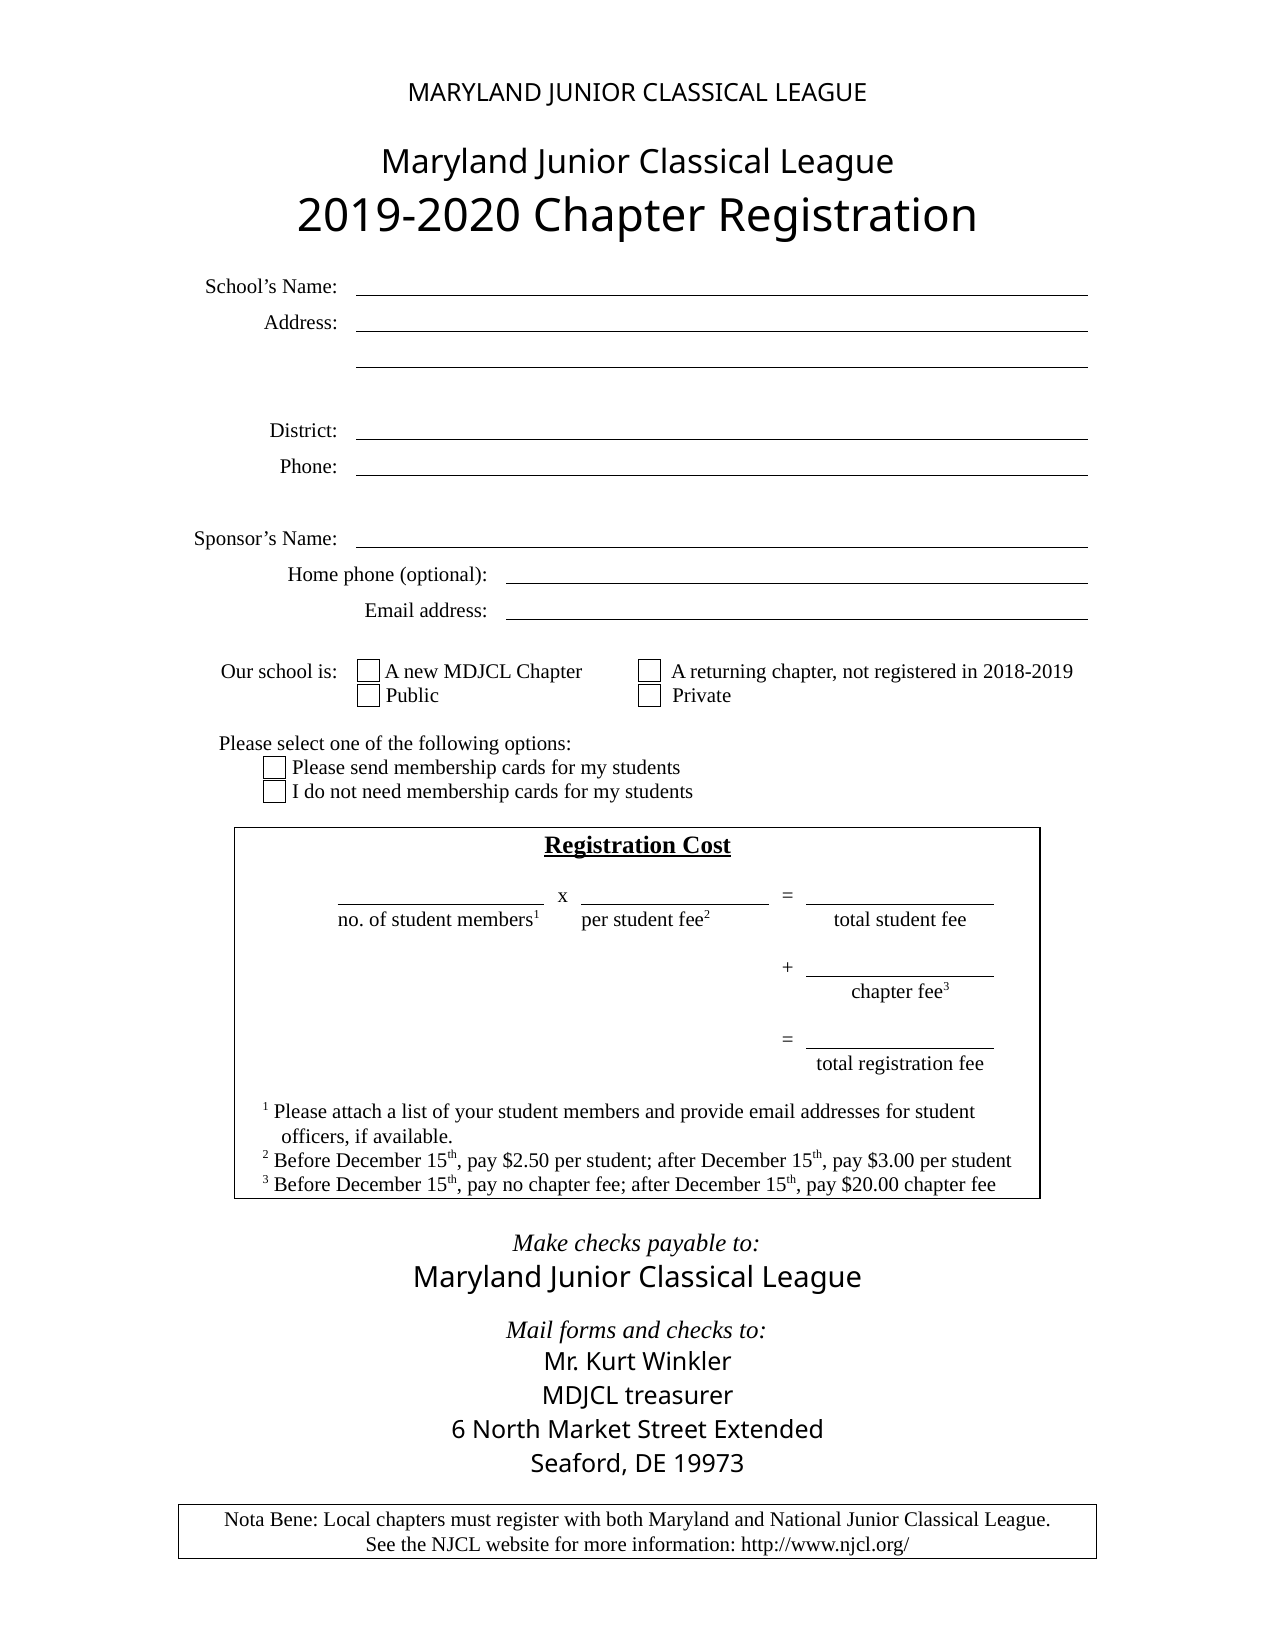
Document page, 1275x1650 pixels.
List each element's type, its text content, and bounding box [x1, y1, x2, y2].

text Home phone (optional): [187, 562, 1087, 586]
text MDJCL treasurer [187, 1378, 1087, 1412]
text Nota Bene: Local chapters must register with both Maryland and National Junior Classical League. [179, 1505, 1096, 1528]
text + [235, 952, 1039, 976]
text Please send membership cards for my students [187, 755, 1087, 779]
text Mr. Kurt Winkler [187, 1344, 1087, 1378]
text Make checks payable to: [187, 1228, 1087, 1256]
text Maryland Junior Classical League [187, 1256, 1087, 1296]
text Seaford, DE 19973 [187, 1446, 1087, 1480]
text Registration Cost [235, 828, 1039, 859]
text See the NJCL website for more information: http://www.njcl.org/ [179, 1528, 1096, 1558]
text Sponsor’s Name: [187, 526, 1087, 550]
text I do not need membership cards for my students [187, 779, 1087, 803]
text Our school is: A new MDJCL Chapter A returning chapter, not registered in 2018-2019 [187, 658, 1087, 683]
text Maryland Junior Classical League [187, 137, 1087, 183]
text = [235, 1024, 1039, 1048]
text 3 Before December 15th, pay no chapter fee; after December 15th, pay $20.00 chapter fee [235, 1168, 1039, 1198]
text chapter fee3 [235, 976, 1039, 1003]
text 6 North Market Street Extended [187, 1412, 1087, 1446]
text x = [235, 880, 1039, 904]
text 2019-2020 Chapter Registration [187, 183, 1087, 245]
text 2 Before December 15th, pay $2.50 per student; after December 15th, pay $3.00 per student [235, 1144, 1039, 1168]
text District: [187, 418, 1087, 442]
text Address: [187, 310, 1087, 406]
text total registration fee [235, 1048, 1039, 1075]
text Please select one of the following options: [187, 731, 1087, 755]
text Mail forms and checks to: [187, 1315, 1087, 1344]
text Email address: [187, 598, 1087, 622]
text Maryland Junior Classical League [187, 75, 1087, 109]
text School’s Name: [187, 274, 1087, 298]
text Public Private [187, 683, 1087, 707]
text Phone: [187, 454, 1087, 478]
text 1 Please attach a list of your student members and provide email addresses for student officers, if available. [235, 1096, 1039, 1144]
text no. of student members1 per student fee2 total student fee [235, 904, 1039, 931]
